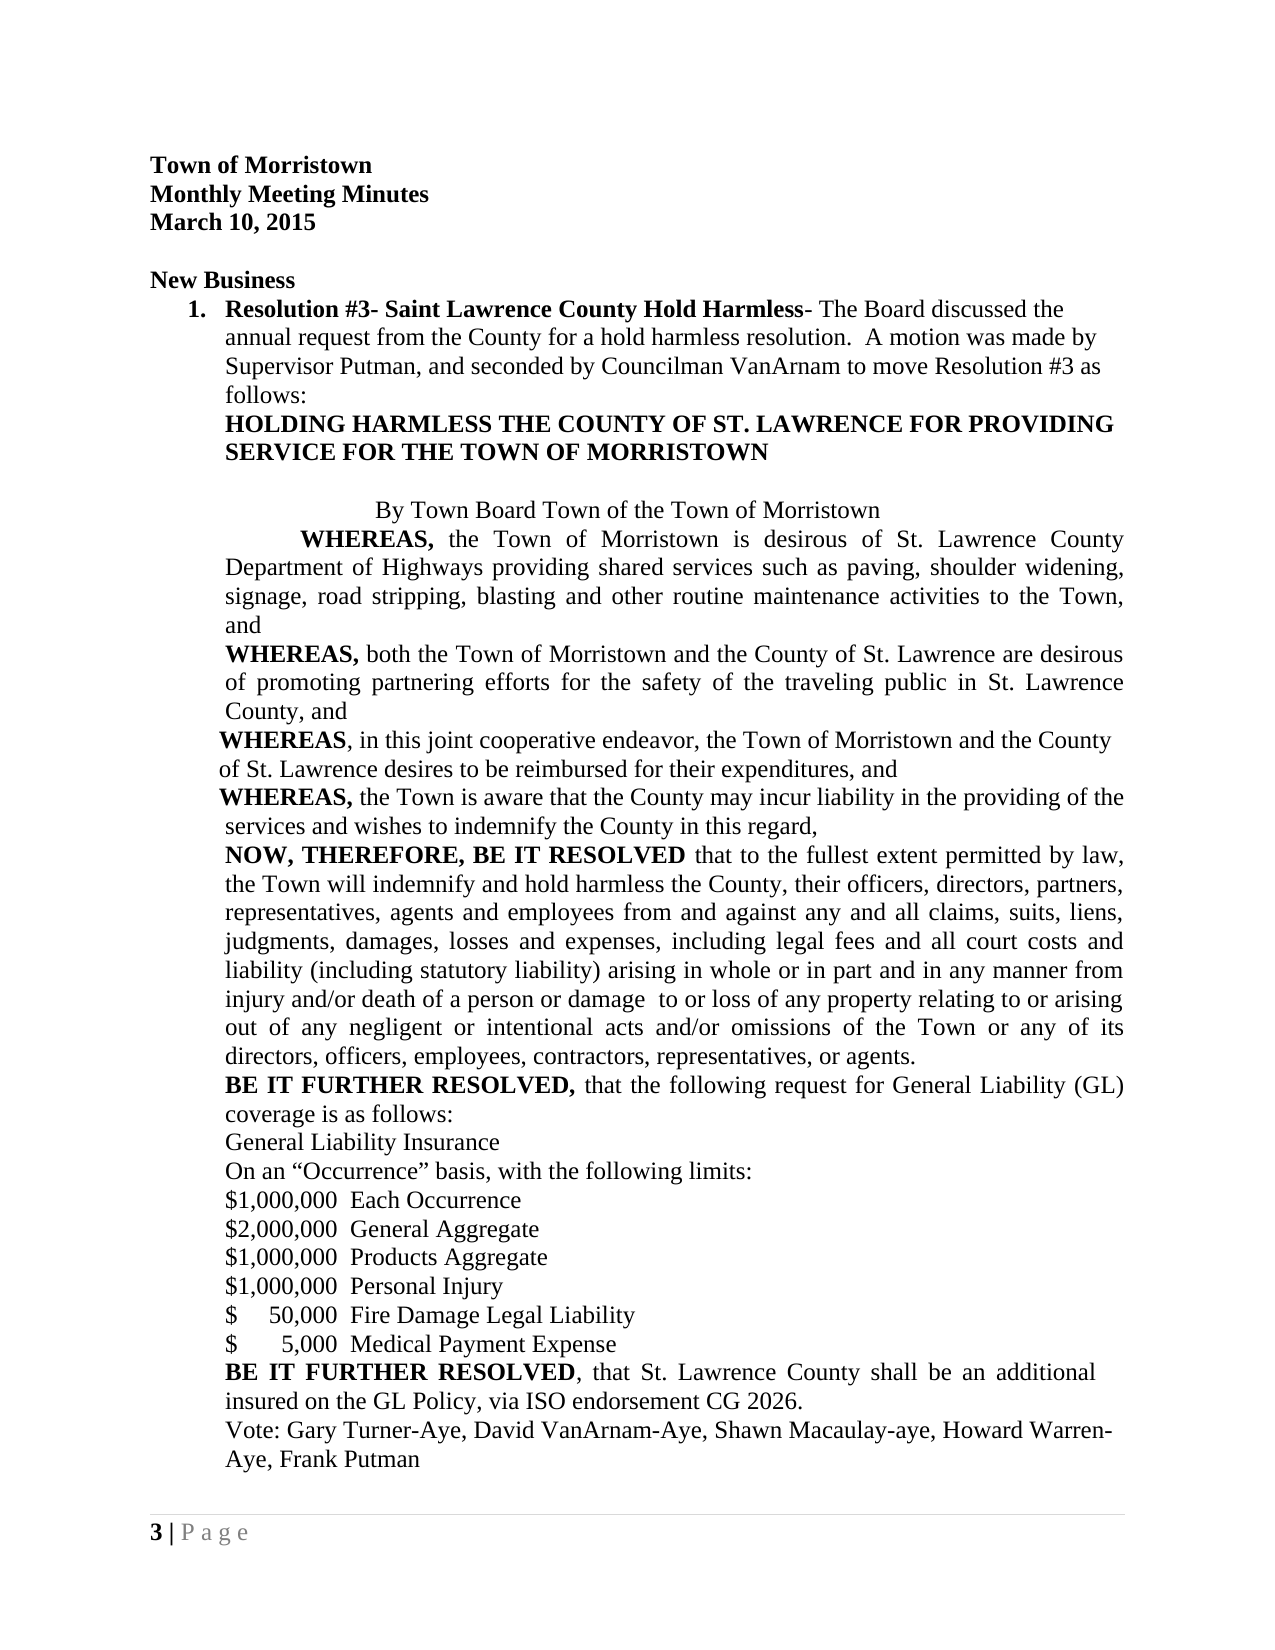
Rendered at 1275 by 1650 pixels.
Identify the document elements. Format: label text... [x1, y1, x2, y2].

text $1,000,000 Personal Injury [187, 1271, 1097, 1300]
list BE IT FURTHER RESOLVED, that St. Lawrence County shall be an additional insured on the GL Policy, via ISO endorsement CG 2026. [225, 1357, 1097, 1415]
list $2,000,000 General Aggregate [225, 1214, 1125, 1242]
list On an “Occurrence” basis, with the following limits: [225, 1156, 1125, 1185]
list NOW, THEREFORE, BE IT RESOLVED that to the fullest extent permitted by law, the Town will indemnify and hold harmless the County, their officers, directors, partners, representatives, agents and employees from and against any and all claims, suits, liens, judgments, damages, losses and expenses, including legal fees and all court costs and liability (including statutory liability) arising in whole or in part and in any manner from injury and/or death of a person or damage to or loss of any property relating to or arising out of any negligent or intentional acts and/or omissions of the Town or any of its directors, officers, employees, contractors, representatives, or agents. [225, 840, 1125, 1070]
text Town of Morristown [150, 150, 1125, 179]
text March 10, 2015 [150, 207, 1125, 236]
text WHEREAS, in this joint cooperative endeavor, the Town of Morristown and the County [150, 725, 1125, 754]
text New Business [150, 265, 1125, 294]
text General Liability Insurance [187, 1127, 1125, 1156]
list $ 5,000 Medical Payment Expense [225, 1329, 1097, 1357]
text $ 50,000 Fire Damage Legal Liability [150, 1300, 1097, 1329]
list Resolution #3- Saint Lawrence County Hold Harmless- The Board discussed the annual request from the County for a hold harmless resolution. A motion was made by Supervisor Putman, and seconded by Councilman VanArnam to move Resolution #3 as follows: [187, 294, 1125, 409]
list By Town Board Town of the Town of Morristown [300, 495, 1125, 524]
list WHEREAS, both the Town of Morristown and the County of St. Lawrence are desirous of promoting partnering efforts for the safety of the traveling public in St. Lawrence County, and [225, 639, 1125, 725]
list HOLDING HARMLESS THE COUNTY OF ST. LAWRENCE FOR PROVIDING SERVICE FOR THE TOWN OF MORRISTOWN [225, 409, 1125, 466]
list $1,000,000 Products Aggregate [225, 1242, 1125, 1271]
text Monthly Meeting Minutes [150, 179, 1125, 207]
text WHEREAS, the Town is aware that the County may incur liability in the providing of the services and wishes to indemnify the County in this regard, [187, 782, 1125, 840]
text $1,000,000 Each Occurrence [150, 1185, 1125, 1214]
text Vote: Gary Turner-Aye, David VanArnam-Aye, Shawn Macaulay-aye, Howard Warren-Aye, Frank Putman [225, 1415, 1125, 1472]
list WHEREAS, the Town of Morristown is desirous of St. Lawrence County Department of Highways providing shared services such as paving, shoulder widening, signage, road stripping, blasting and other routine maintenance activities to the Town, and [225, 524, 1125, 639]
text of St. Lawrence desires to be reimbursed for their expenditures, and [150, 754, 1125, 782]
list BE IT FURTHER RESOLVED, that the following request for General Liability (GL) coverage is as follows: [225, 1070, 1125, 1127]
